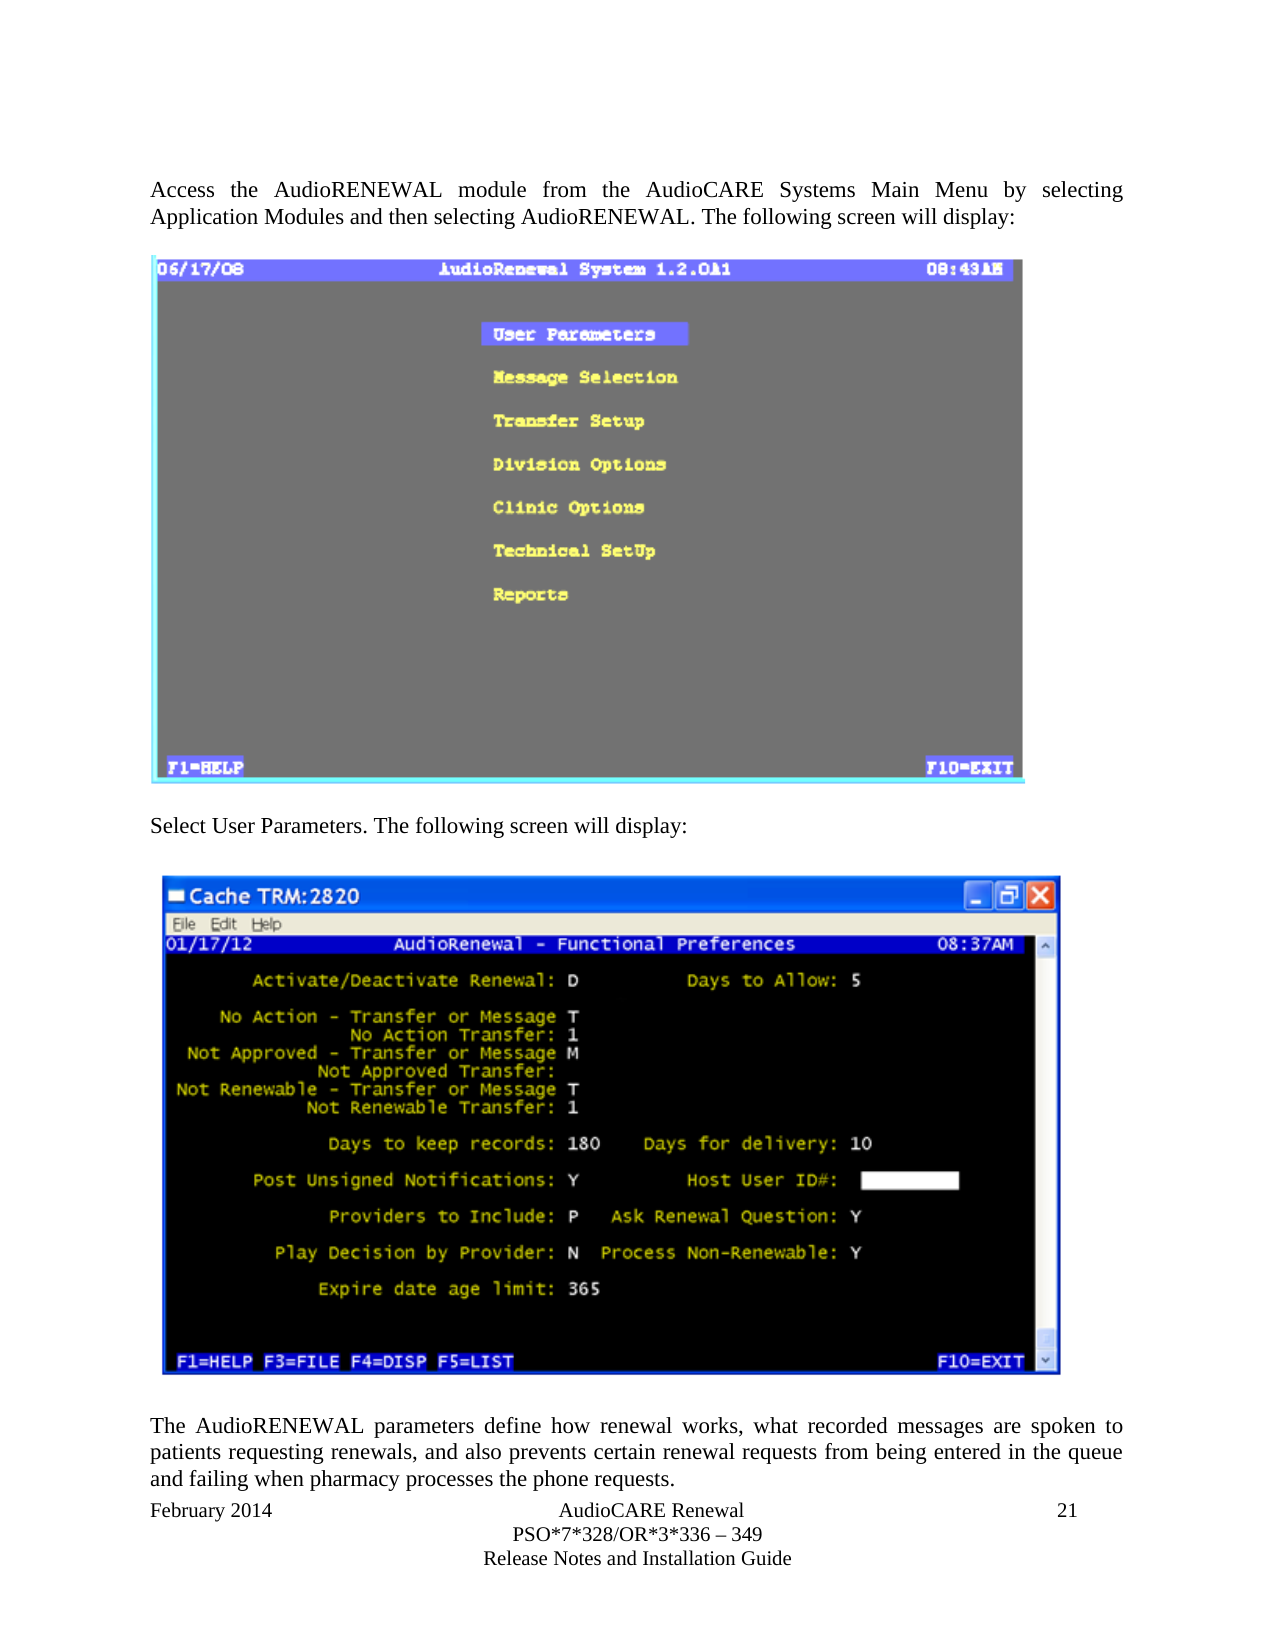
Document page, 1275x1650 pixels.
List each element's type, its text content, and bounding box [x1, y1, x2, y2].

picture [150, 865, 1078, 1386]
text Select User Parameters. The following screen will display: [150, 813, 1125, 839]
text The AudioRENEWAL parameters define how renewal works, what recorded messages are spoken to patients requesting renewals, and also prevents certain renewal requests from being entered in the queue and failing when pharmacy processes the phone requests. [150, 1412, 1125, 1491]
text Access the AudioRENEWAL module from the AudioCARE Systems Main Menu by selecting Application Modules and then selecting AudioRENEWAL. The following screen will display: [150, 176, 1125, 229]
picture [150, 255, 1026, 787]
